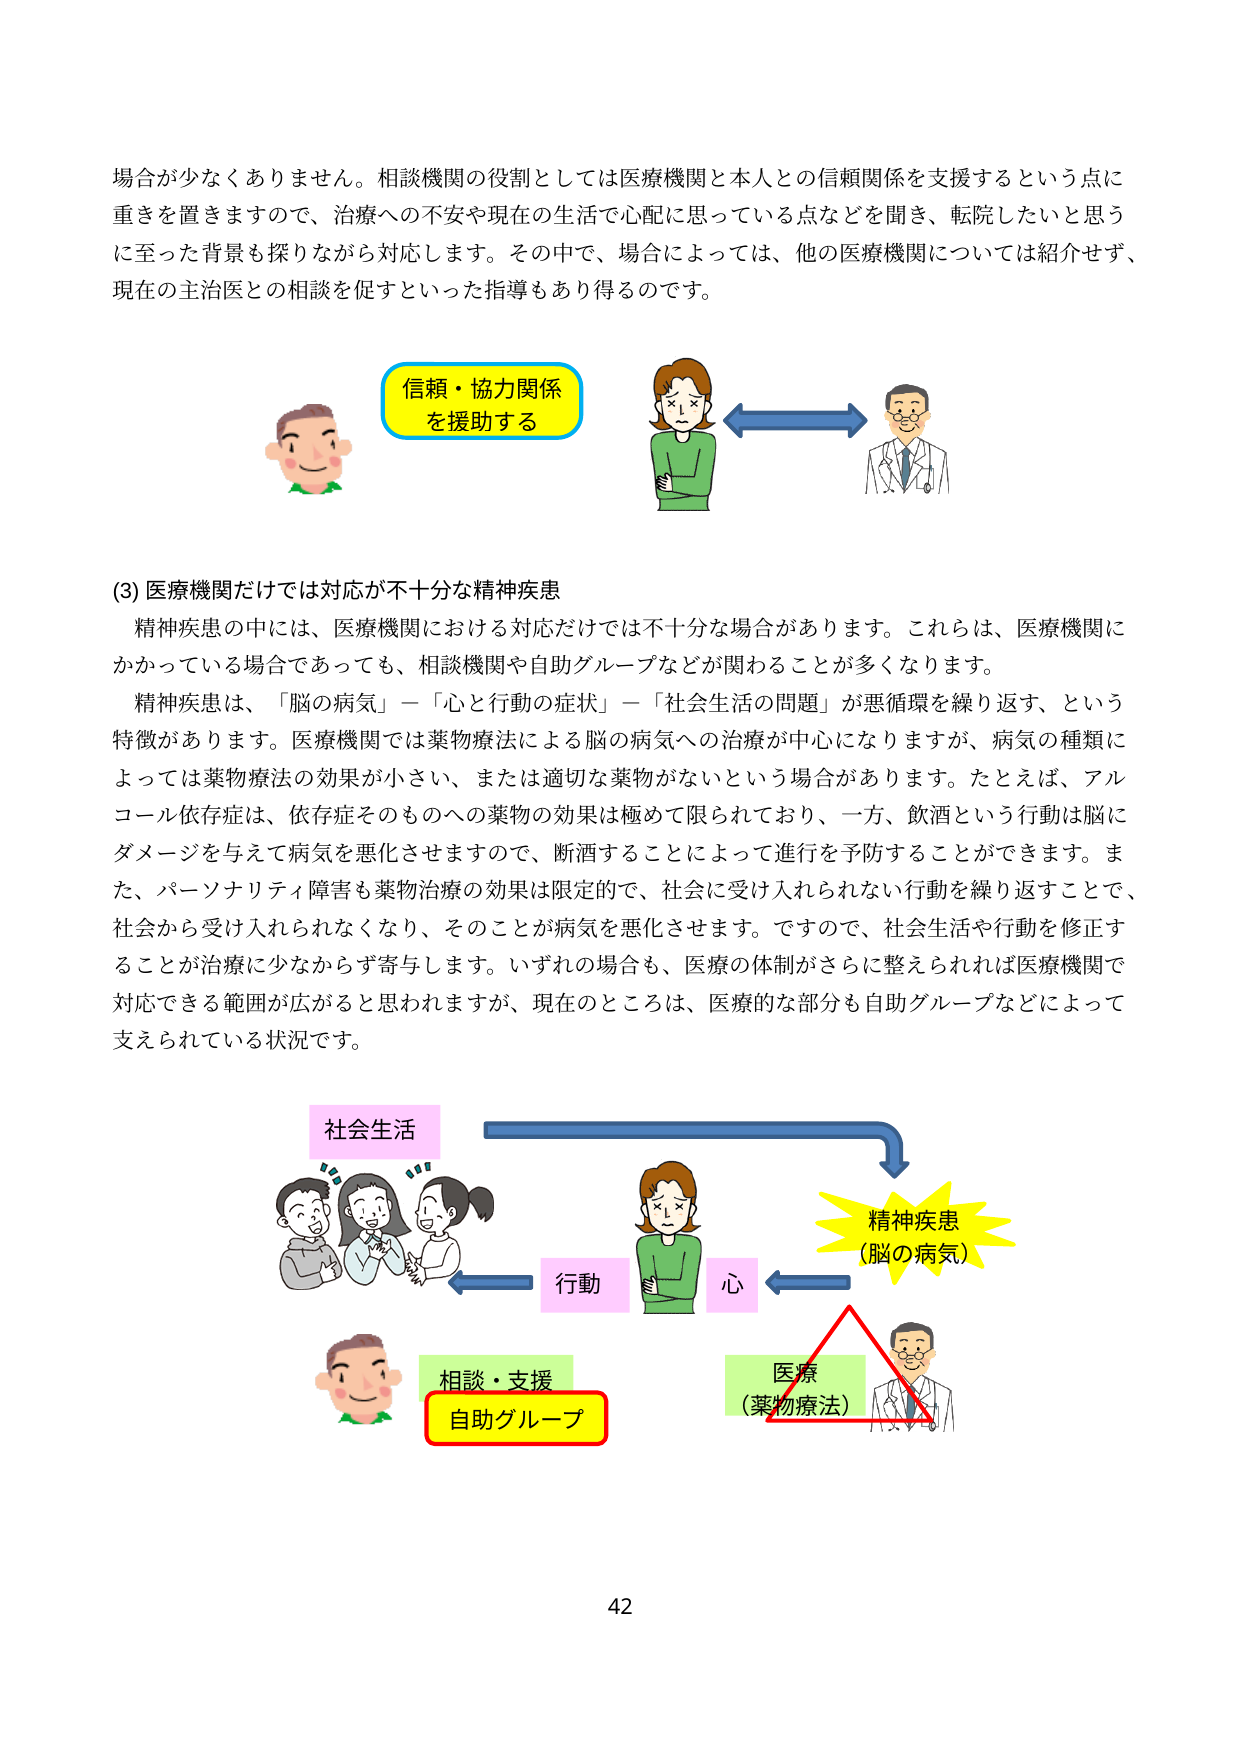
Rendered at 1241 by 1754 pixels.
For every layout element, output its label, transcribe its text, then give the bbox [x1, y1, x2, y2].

picture [314, 1334, 405, 1426]
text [112, 158, 1128, 308]
picture [870, 1322, 954, 1432]
picture [640, 348, 726, 519]
picture [626, 1151, 711, 1322]
picture [870, 1341, 926, 1418]
subtitle (3) 医療機関だけでは対応が不十分な精神疾患 [112, 571, 1128, 608]
text 精神疾患は、「脳の病気」－「心と行動の症状」－「社会生活の問題」が悪循環を繰り返す、という特徴があります。医療機関では薬物療法による脳の病気への治療が中心になりますが、病気の種類によっては薬物療法の効果が小さい、または適切な薬物がないという場合があります。たとえば、アルコール依存症は、依存症そのものへの薬物の効果は極めて限られており、一方、飲酒という行動は脳にダメージを与えて病気を悪化させますので、断酒することによって進行を予防することができます。また、パーソナリティ障害も薬物治療の効果は限定的で、社会に受け入れられない行動を繰り返すことで、社会から受け入れられなくなり、そのことが病気を悪化させます。ですので、社会生活や行動を修正することが治療に少なからず寄与します。いずれの場合も、医療の体制がさらに整えられれば医療機関で対応できる範囲が広がると思われますが、現在のところは、医療的な部分も自助グループなどによって支えられている状況です。 [112, 683, 1128, 1058]
picture [276, 1162, 494, 1290]
picture [264, 404, 355, 496]
picture [865, 384, 949, 494]
text 精神疾患の中には、医療機関における対応だけでは不十分な場合があります。これらは、医療機関にかかっている場合であっても、相談機関や自助グループなどが関わることが多くなります。 [112, 608, 1128, 683]
